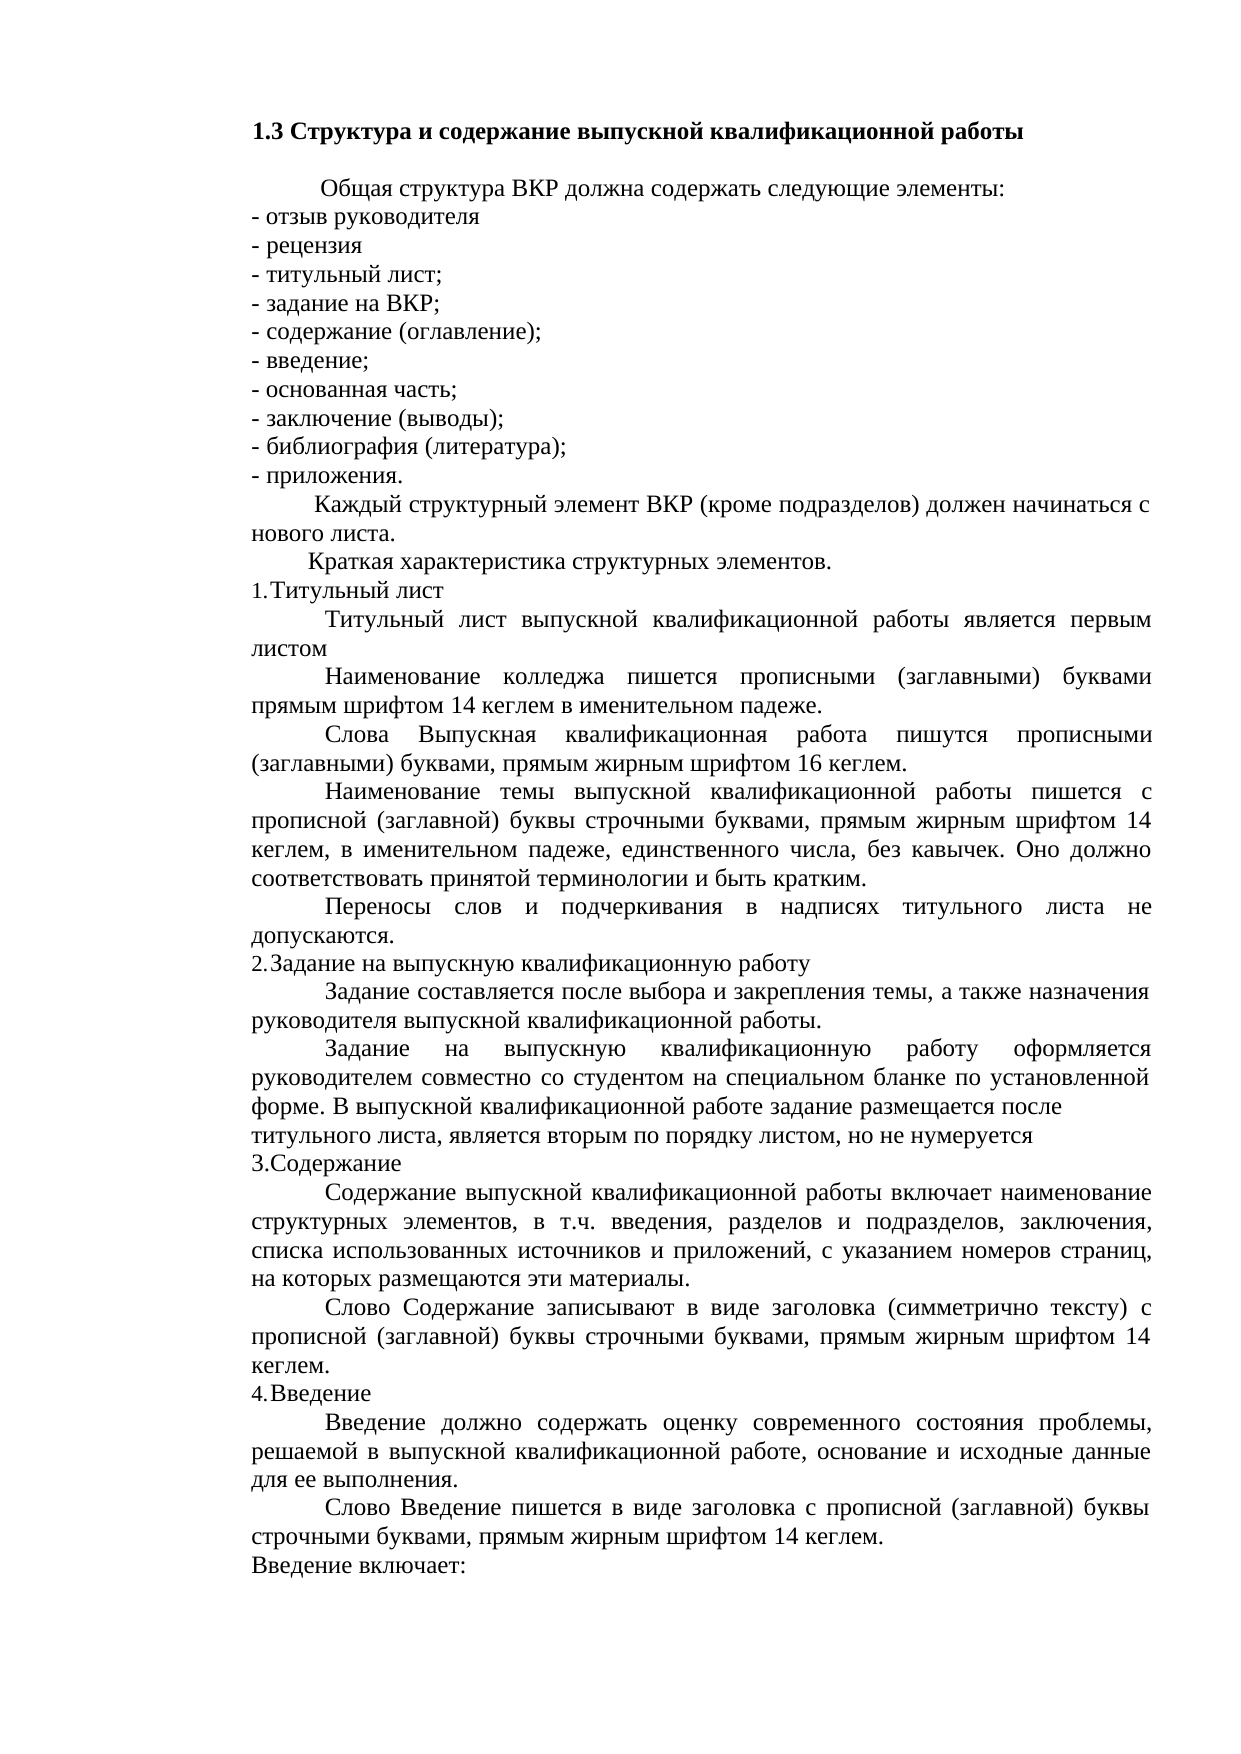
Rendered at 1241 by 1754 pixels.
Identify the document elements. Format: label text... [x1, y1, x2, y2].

list титульный лист; [251, 259, 1207, 288]
text Краткая характеристика структурных элементов. [308, 547, 1207, 575]
text Введение должно содержать оценку современного состояния проблемы, решаемой в выпускной квалификационной работе, основание и исходные данные для ее выполнения. [251, 1407, 1152, 1493]
text Содержание выпускной квалификационной работы включает наименование структурных элементов, в т.ч. введения, разделов и подразделов, заключения, списка использованных источников и приложений, с указанием номеров страниц, на которых размещаются эти материалы. [251, 1177, 1153, 1292]
list приложения. [251, 461, 1207, 489]
list отзыв руководителя [251, 202, 1207, 230]
list задание на ВКР; [251, 288, 1207, 317]
list заключение (выводы); [251, 403, 1207, 432]
text Общая структура ВКР должна содержать следующие элементы: [320, 173, 1207, 202]
subtitle Структура и содержание выпускной квалификационной работы [252, 116, 1207, 144]
text Наименование колледжа пишется прописными (заглавными) буквами прямым шрифтом 14 кеглем в именительном падеже. [251, 661, 1152, 719]
text Задание составляется после выбора и закрепления темы, а также назначения руководителя выпускной квалификационной работы. [251, 977, 1207, 1033]
list Титульный лист [251, 575, 1207, 604]
text Слова Выпускная квалификационная работа пишутся прописными (заглавными) буквами, прямым жирным шрифтом 16 кеглем. [251, 719, 1152, 776]
text Задание на выпускную квалификационную работу оформляется руководителем совместно со студентом на специальном бланке по установленной форме. В выпускной квалификационной работе задание размещается после титульного листа, является вторым по порядку листом, но не нумеруется 3.Содержание [251, 1033, 1152, 1177]
text Переносы слов и подчеркивания в надписях титульного листа не допускаются. [251, 891, 1152, 949]
text Слово Введение пишется в виде заголовка с прописной (заглавной) буквы строчными буквами, прямым жирным шрифтом 14 кеглем. [251, 1493, 1151, 1550]
list рецензия [251, 230, 1207, 259]
text Каждый структурный элемент ВКР (кроме подразделов) должен начинаться с нового листа. [251, 489, 1207, 547]
text Титульный лист выпускной квалификационной работы является первым листом [251, 604, 1152, 661]
text Введение включает: [251, 1550, 1207, 1578]
list содержание (оглавление); [251, 317, 1207, 345]
list Задание на выпускную квалификационную работу [251, 949, 1207, 977]
list основанная часть; [251, 374, 1207, 403]
list введение; [251, 346, 1207, 374]
list библиография (литература); [251, 432, 1207, 460]
text Наименование темы выпускной квалификационной работы пишется с прописной (заглавной) буквы строчными буквами, прямым жирным шрифтом 14 кеглем, в именительном падеже, единственного числа, без кавычек. Оно должно соответствовать принятой терминологии и быть кратким. [251, 776, 1152, 891]
text Слово Содержание записывают в виде заголовка (симметрично тексту) с прописной (заглавной) буквы строчными буквами, прямым жирным шрифтом 14 кеглем. [251, 1292, 1152, 1378]
list Введение [251, 1378, 1207, 1407]
